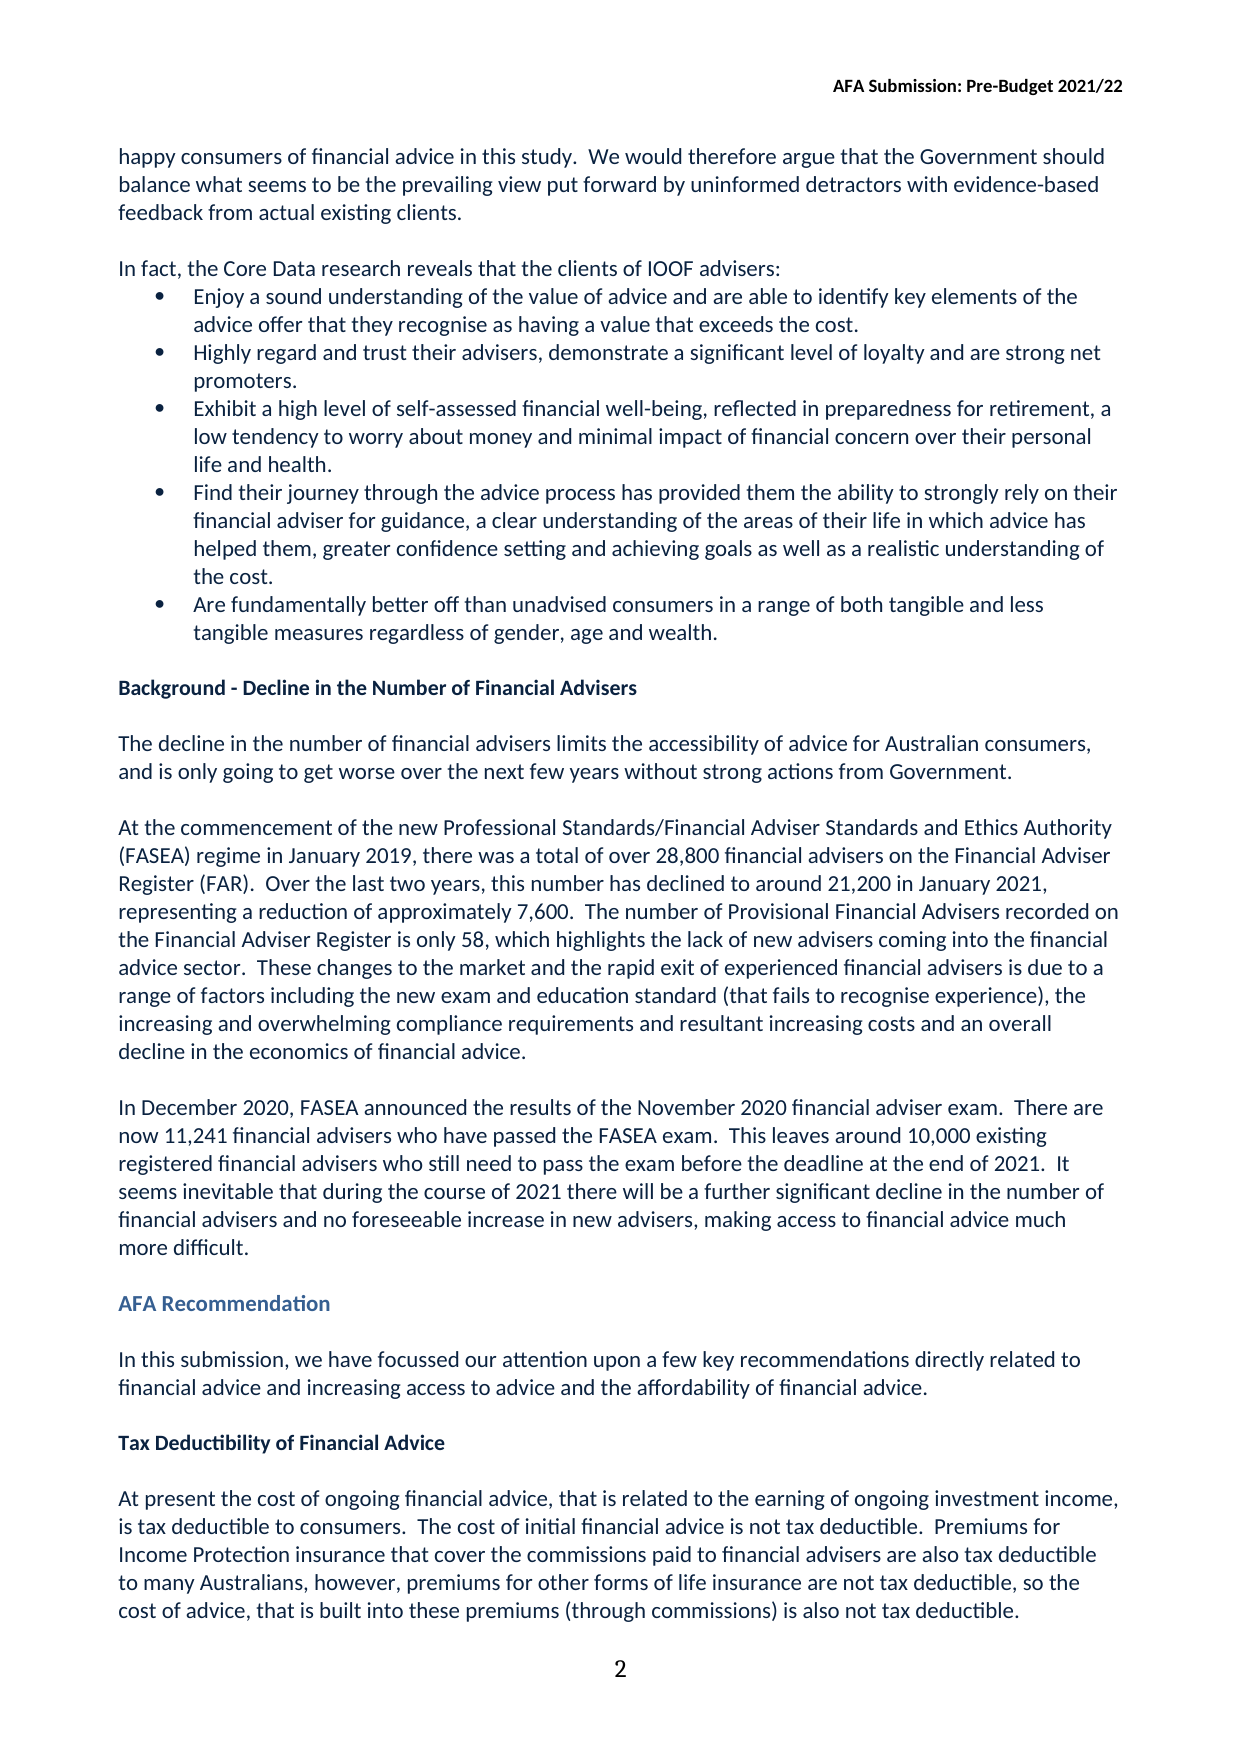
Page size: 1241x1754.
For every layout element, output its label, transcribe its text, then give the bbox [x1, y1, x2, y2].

list Highly regard and trust their advisers, demonstrate a significant level of loyalty and are strong net promoters. [156, 338, 1123, 394]
subtitle Background - Decline in the Number of Financial Advisers [118, 674, 1123, 701]
subtitle Tax Deductibility of Financial Advice [118, 1429, 1123, 1456]
list Find their journey through the advice process has provided them the ability to strongly rely on their financial adviser for guidance, a clear understanding of the areas of their life in which advice has helped them, greater confidence setting and achieving goals as well as a realistic understanding of the cost. [156, 478, 1123, 590]
text In fact, the Core Data research reveals that the clients of IOOF advisers: [118, 254, 1123, 282]
text In this submission, we have focussed our attention upon a few key recommendations directly related to financial advice and increasing access to advice and the affordability of financial advice. [118, 1345, 1123, 1401]
subtitle AFA Recommendation [118, 1289, 1123, 1317]
list Enjoy a sound understanding of the value of advice and are able to identify key elements of the advice offer that they recognise as having a value that exceeds the cost. [156, 282, 1123, 338]
text At the commencement of the new Professional Standards/Financial Adviser Standards and Ethics Authority (FASEA) regime in January 2019, there was a total of over 28,800 financial advisers on the Financial Adviser Register (FAR). Over the last two years, this number has declined to around 21,200 in January 2021, representing a reduction of approximately 7,600. The number of Provisional Financial Advisers recorded on the Financial Adviser Register is only 58, which highlights the lack of new advisers coming into the financial advice sector. These changes to the market and the rapid exit of experienced financial advisers is due to a range of factors including the new exam and education standard (that fails to recognise experience), the increasing and overwhelming compliance requirements and resultant increasing costs and an overall decline in the economics of financial advice. [118, 813, 1123, 1065]
text In December 2020, FASEA announced the results of the November 2020 financial adviser exam. There are now 11,241 financial advisers who have passed the FASEA exam. This leaves around 10,000 existing registered financial advisers who still need to pass the exam before the deadline at the end of 2021. It seems inevitable that during the course of 2021 there will be a further significant decline in the number of financial advisers and no foreseeable increase in new advisers, making access to financial advice much more difficult. [118, 1093, 1123, 1261]
text At present the cost of ongoing financial advice, that is related to the earning of ongoing investment income, is tax deductible to consumers. The cost of initial financial advice is not tax deductible. Premiums for Income Protection insurance that cover the commissions paid to financial advisers are also tax deductible to many Australians, however, premiums for other forms of life insurance are not tax deductible, so the cost of advice, that is built into these premiums (through commissions) is also not tax deductible. [118, 1484, 1123, 1624]
list Are fundamentally better off than unadvised consumers in a range of both tangible and less tangible measures regardless of gender, age and wealth. [156, 590, 1123, 646]
text The decline in the number of financial advisers limits the accessibility of advice for Australian consumers, and is only going to get worse over the next few years without strong actions from Government. [118, 729, 1123, 785]
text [118, 142, 1123, 226]
list Exhibit a high level of self-assessed financial well-being, reflected in preparedness for retirement, a low tendency to worry about money and minimal impact of financial concern over their personal life and health. [156, 394, 1123, 478]
